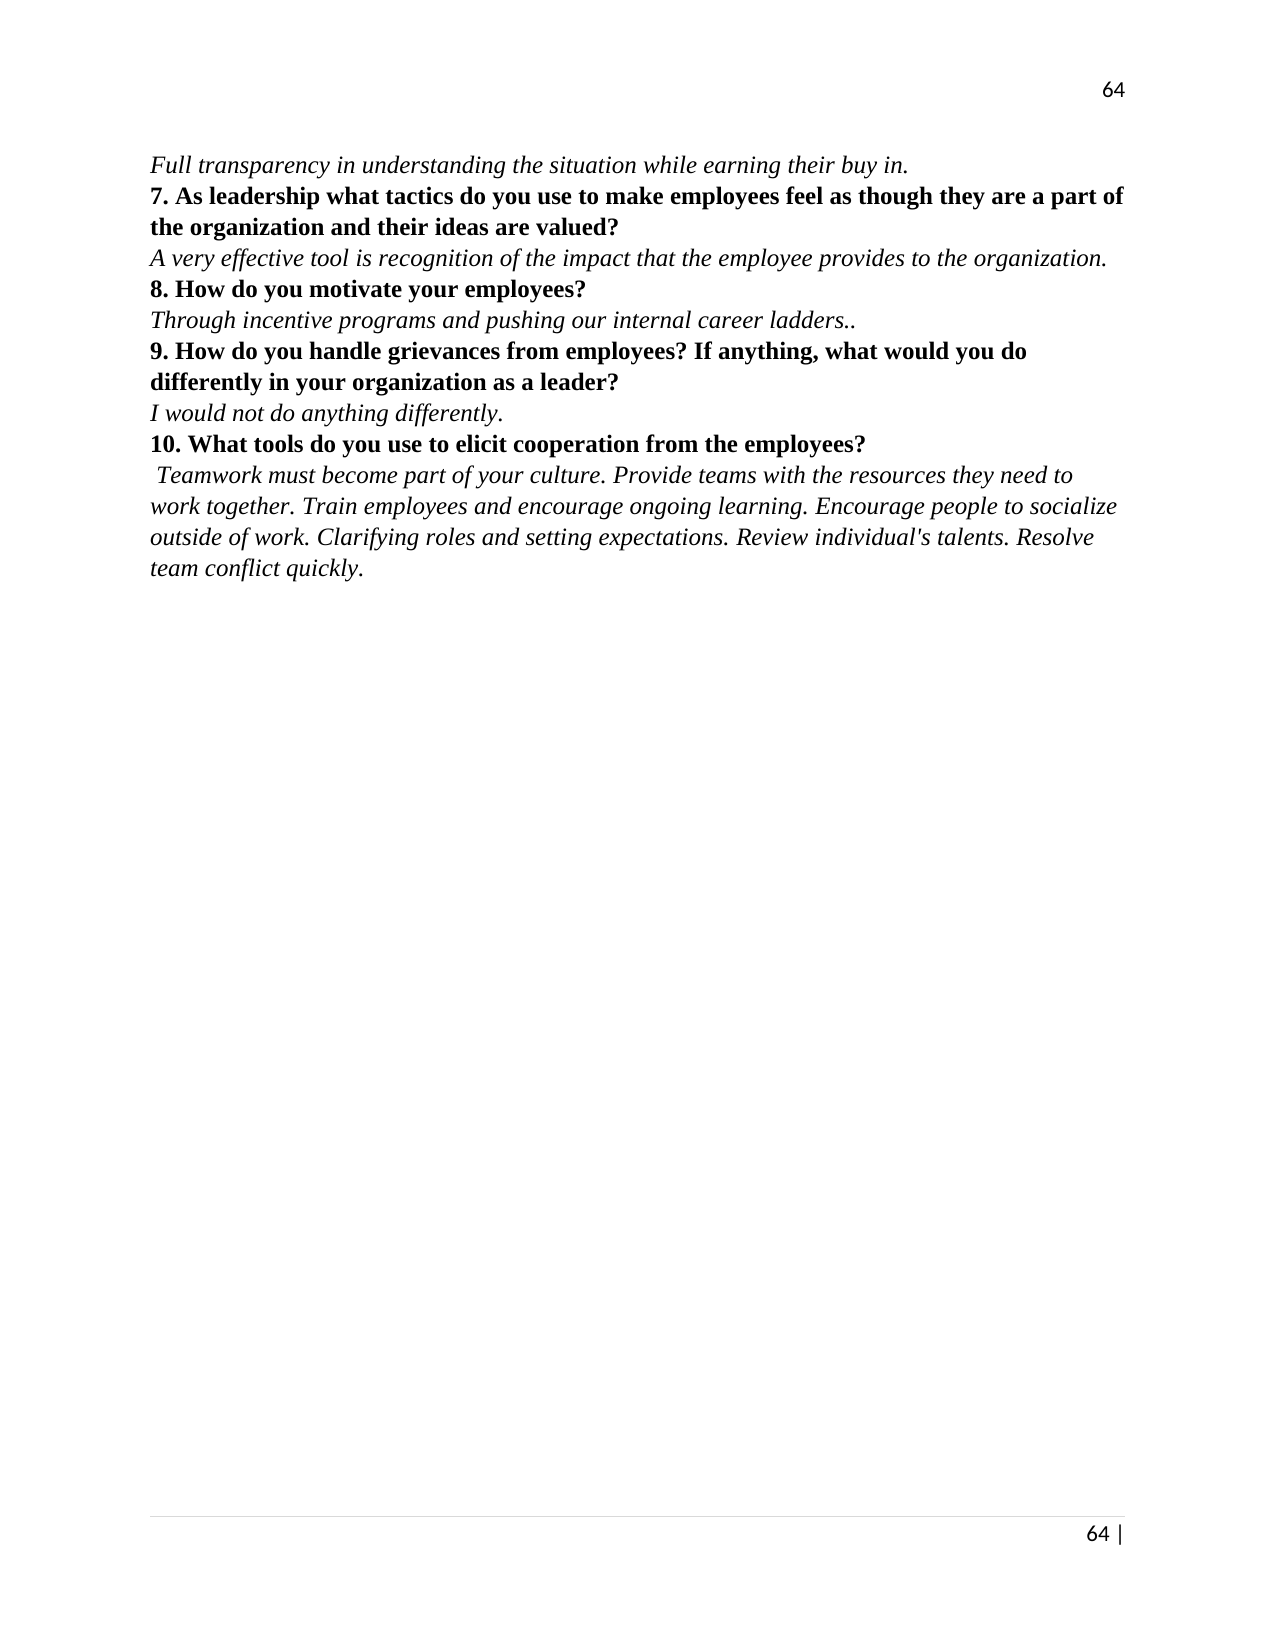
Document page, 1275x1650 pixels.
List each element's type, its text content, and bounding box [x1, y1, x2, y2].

text Full transparency in understanding the situation while earning their buy in. [150, 150, 1125, 179]
text Teamwork must become part of your culture. Provide teams with the resources they need to work together. Train employees and encourage ongoing learning. Encourage people to socialize outside of work. Clarifying roles and setting expectations. Review individual's talents. Resolve team conflict quickly. [150, 460, 1125, 582]
text 7. As leadership what tactics do you use to make employees feel as though they are a part of the organization and their ideas are valued? [150, 181, 1125, 241]
text 9. How do you handle grievances from employees? If anything, what would you do differently in your organization as a leader? [150, 336, 1125, 396]
text I would not do anything differently. [150, 398, 1125, 427]
text Through incentive programs and pushing our internal career ladders.. [150, 305, 1125, 334]
text 8. How do you motivate your employees? [150, 274, 1125, 303]
text A very effective tool is recognition of the impact that the employee provides to the organization. [150, 243, 1125, 272]
text 10. What tools do you use to elicit cooperation from the employees? [150, 429, 1125, 458]
